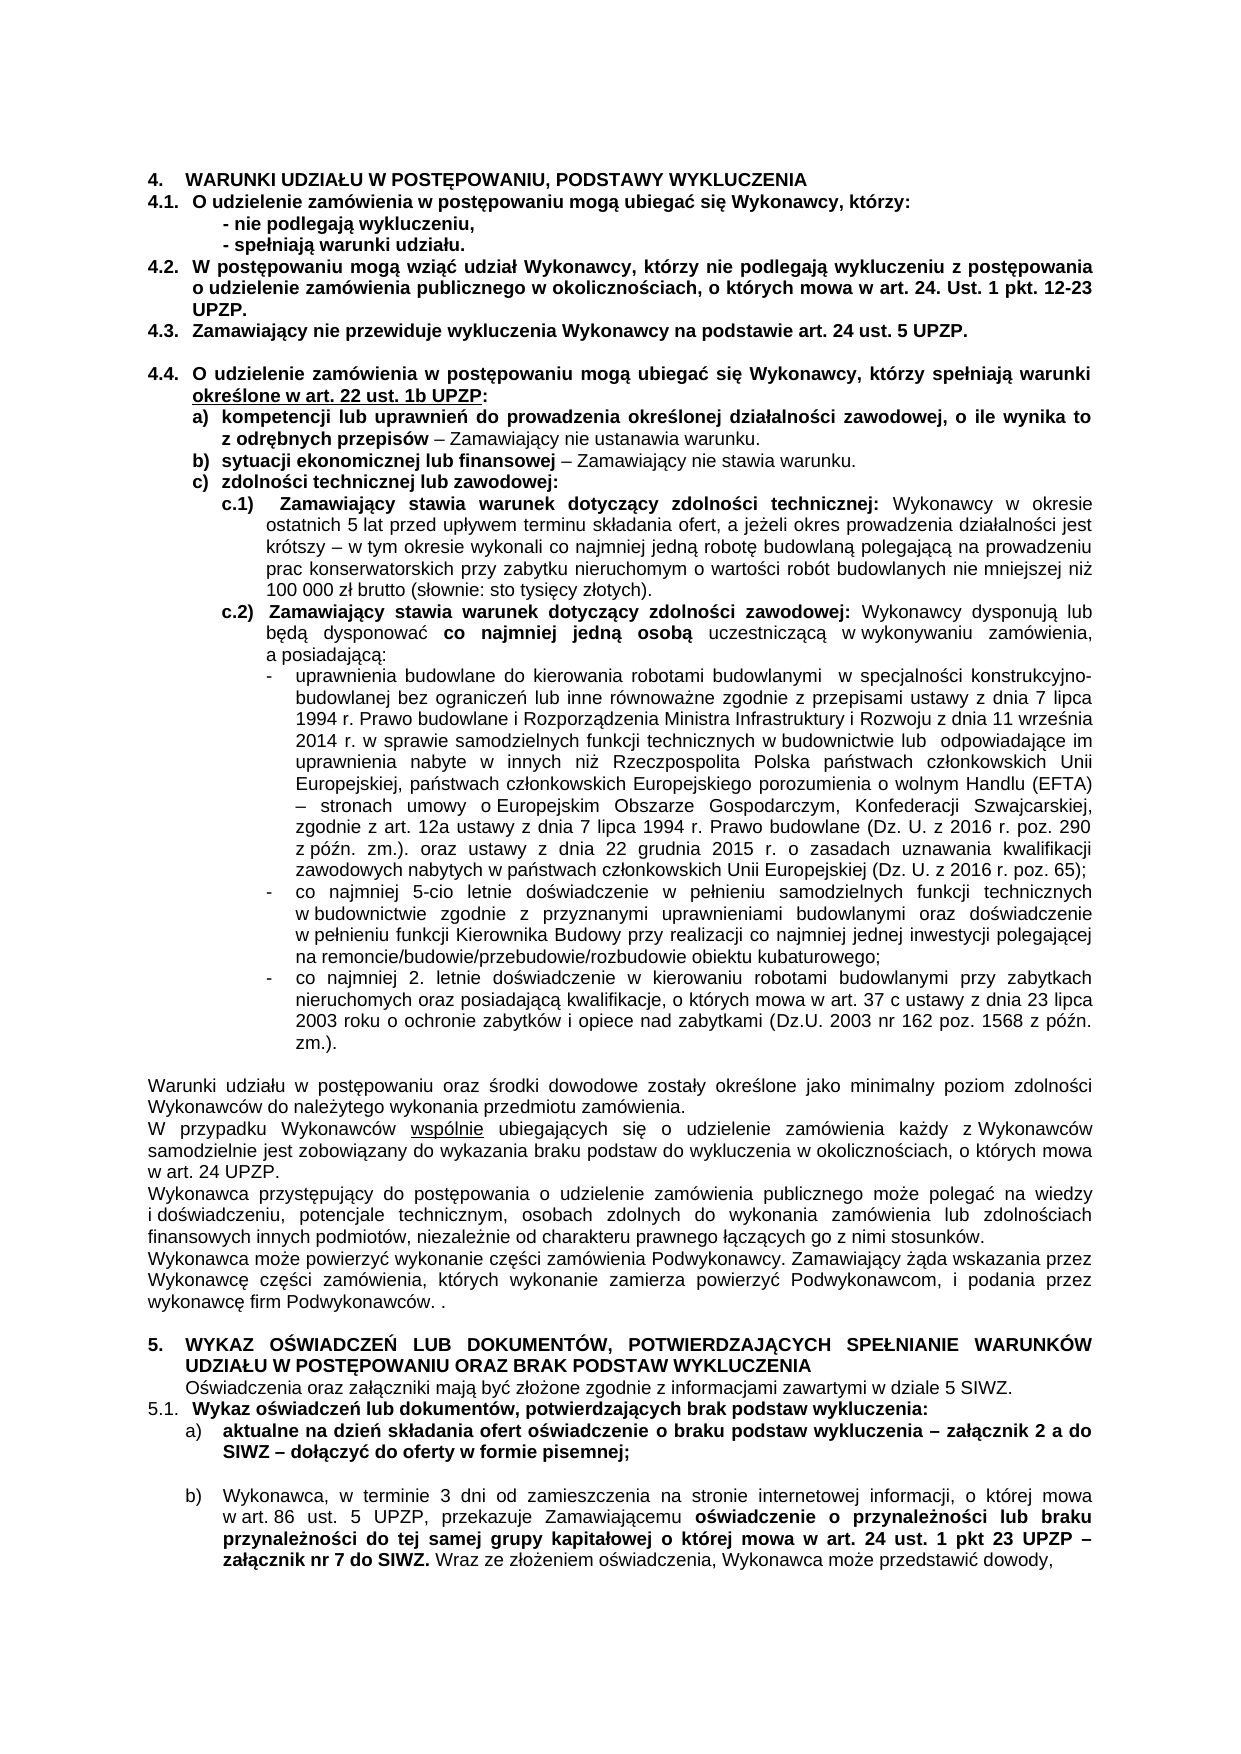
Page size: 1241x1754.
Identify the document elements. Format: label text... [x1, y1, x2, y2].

list Zamawiający nie przewiduje wykluczenia Wykonawcy na podstawie art. 24 ust. 5 UPZP. [148, 320, 1093, 342]
list WARUNKI UDZIAŁU W POSTĘPOWANIU, PODSTAWY WYKLUCZENIA [148, 169, 1093, 191]
text c.2) Zamawiający stawia warunek dotyczący zdolności zawodowej: Wykonawcy dysponują lub będą dysponować co najmniej jedną osobą uczestniczącą w wykonywaniu zamówienia, a posiadającą: [221, 600, 1093, 665]
text Wykonawca przystępujący do postępowania o udzielenie zamówienia publicznego może polegać na wiedzy i doświadczeniu, potencjale technicznym, osobach zdolnych do wykonania zamówienia lub zdolnościach finansowych innych podmiotów, niezależnie od charakteru prawnego łączących go z nimi stosunków. [148, 1183, 1093, 1247]
text - nie podlegają wykluczeniu, [223, 212, 1093, 234]
text Oświadczenia oraz załączniki mają być złożone zgodnie z informacjami zawartymi w dziale 5 SIWZ. [185, 1377, 1093, 1398]
text - uprawnienia budowlane do kierowania robotami budowlanymi w specjalności konstrukcyjno-budowlanej bez ograniczeń lub inne równoważne zgodnie z przepisami ustawy z dnia 7 lipca 1994 r. Prawo budowlane i Rozporządzenia Ministra Infrastruktury i Rozwoju z dnia 11 września 2014 r. w sprawie samodzielnych funkcji technicznych w budownictwie lub odpowiadające im uprawnienia nabyte w innych niż Rzeczpospolita Polska państwach członkowskich Unii Europejskiej, państwach członkowskich Europejskiego porozumienia o wolnym Handlu (EFTA) – stronach umowy o Europejskim Obszarze Gospodarczym, Konfederacji Szwajcarskiej, zgodnie z art. 12a ustawy z dnia 7 lipca 1994 r. Prawo budowlane (Dz. U. z 2016 r. poz. 290 z późn. zm.). oraz ustawy z dnia 22 grudnia 2015 r. o zasadach uznawania kwalifikacji zawodowych nabytych w państwach członkowskich Unii Europejskiej (Dz. U. z 2016 r. poz. 65); [266, 665, 1093, 881]
text - co najmniej 2. letnie doświadczenie w kierowaniu robotami budowlanymi przy zabytkach nieruchomych oraz posiadającą kwalifikacje, o których mowa w art. 37 c ustawy z dnia 23 lipca 2003 roku o ochronie zabytków i opiece nad zabytkami (Dz.U. 2003 nr 162 poz. 1568 z późn. zm.). [266, 967, 1093, 1053]
text Wykonawca może powierzyć wykonanie części zamówienia Podwykonawcy. Zamawiający żąda wskazania przez Wykonawcę części zamówienia, których wykonanie zamierza powierzyć Podwykonawcom, i podania przez wykonawcę firm Podwykonawców. . [148, 1247, 1093, 1312]
list kompetencji lub uprawnień do prowadzenia określonej działalności zawodowej, o ile wynika to z odrębnych przepisów – Zamawiający nie ustanawia warunku. [192, 406, 1093, 449]
list W postępowaniu mogą wziąć udział Wykonawcy, którzy nie podlegają wykluczeniu z postępowania o udzielenie zamówienia publicznego w okolicznościach, o których mowa w art. 24. Ust. 1 pkt. 12-23 UPZP. [148, 255, 1093, 320]
text - spełniają warunki udziału. [223, 234, 1093, 255]
text Warunki udziału w postępowaniu oraz środki dowodowe zostały określone jako minimalny poziom zdolności Wykonawców do należytego wykonania przedmiotu zamówienia. [148, 1075, 1093, 1118]
list O udzielenie zamówienia w postępowaniu mogą ubiegać się Wykonawcy, którzy: [148, 191, 1093, 212]
list zdolności technicznej lub zawodowej: [192, 471, 1093, 493]
list WYKAZ OŚWIADCZEŃ LUB DOKUMENTÓW, POTWIERDZAJĄCYCH SPEŁNIANIE WARUNKÓW UDZIAŁU W POSTĘPOWANIU ORAZ BRAK PODSTAW WYKLUCZENIA [148, 1333, 1093, 1377]
list O udzielenie zamówienia w postępowaniu mogą ubiegać się Wykonawcy, którzy spełniają warunki określone w art. 22 ust. 1b UPZP: [148, 363, 1093, 406]
list Wykaz oświadczeń lub dokumentów, potwierdzających brak podstaw wykluczenia: [148, 1398, 1093, 1420]
text - co najmniej 5-cio letnie doświadczenie w pełnieniu samodzielnych funkcji technicznych w budownictwie zgodnie z przyznanymi uprawnieniami budowlanymi oraz doświadczenie w pełnieniu funkcji Kierownika Budowy przy realizacji co najmniej jednej inwestycji polegającej na remoncie/budowie/przebudowie/rozbudowie obiektu kubaturowego; [266, 881, 1093, 967]
list aktualne na dzień składania ofert oświadczenie o braku podstaw wykluczenia – załącznik 2 a do SIWZ – dołączyć do oferty w formie pisemnej; [185, 1420, 1093, 1463]
list Wykonawca, w terminie 3 dni od zamieszczenia na stronie internetowej informacji, o której mowa w art. 86 ust. 5 UPZP, przekazuje Zamawiającemu oświadczenie o przynależności lub braku przynależności do tej samej grupy kapitałowej o której mowa w art. 24 ust. 1 pkt 23 UPZP – załącznik nr 7 do SIWZ. Wraz ze złożeniem oświadczenia, Wykonawca może przedstawić dowody, [185, 1484, 1093, 1571]
list sytuacji ekonomicznej lub finansowej – Zamawiający nie stawia warunku. [192, 449, 1093, 471]
text c.1) Zamawiający stawia warunek dotyczący zdolności technicznej: Wykonawcy w okresie ostatnich 5 lat przed upływem terminu składania ofert, a jeżeli okres prowadzenia działalności jest krótszy – w tym okresie wykonali co najmniej jedną robotę budowlaną polegającą na prowadzeniu prac konserwatorskich przy zabytku nieruchomym o wartości robót budowlanych nie mniejszej niż 100 000 zł brutto (słownie: sto tysięcy złotych). [221, 493, 1093, 600]
text W przypadku Wykonawców wspólnie ubiegających się o udzielenie zamówienia każdy z Wykonawców samodzielnie jest zobowiązany do wykazania braku podstaw do wykluczenia w okolicznościach, o których mowa w art. 24 UPZP. [148, 1118, 1093, 1183]
